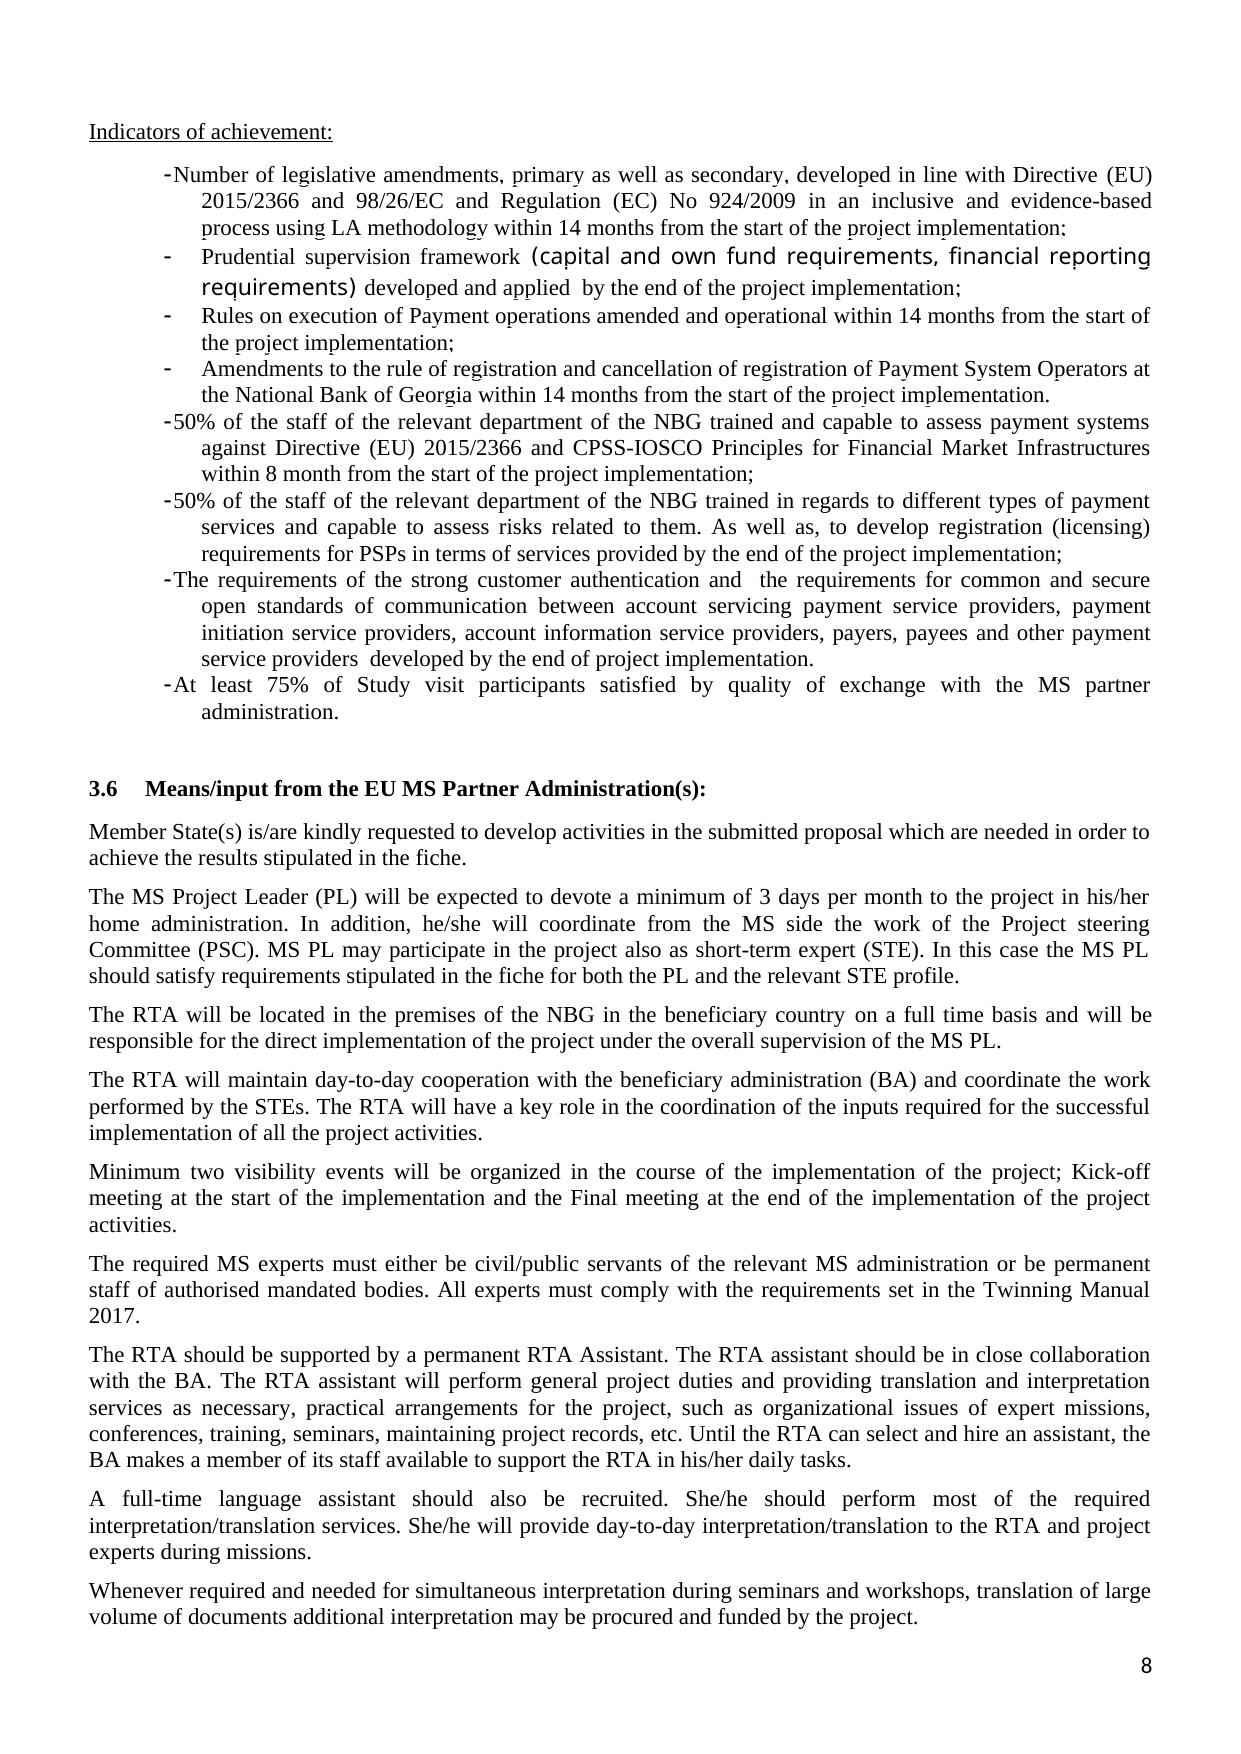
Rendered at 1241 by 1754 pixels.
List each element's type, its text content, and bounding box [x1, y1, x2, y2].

text 3.6 Means/input from the EU MS Partner Administration(s): [89, 775, 1154, 802]
text The MS Project Leader (PL) will be expected to devote a minimum of 3 days per month to the project in his/her home administration. In addition, he/she will coordinate from the MS side the work of the Project steering Committee (PSC). MS PL may participate in the project also as short-term expert (STE). In this case the MS PL should satisfy requirements stipulated in the fiche for both the PL and the relevant STE profile. [89, 883, 1152, 989]
list Amendments to the rule of registration and cancellation of registration of Payment System Operators at the National Bank of Georgia within 14 months from the start of the project implementation. [164, 355, 1152, 408]
text Member State(s) is/are kindly requested to develop activities in the submitted proposal which are needed in order to achieve the results stipulated in the fiche. [89, 818, 1152, 871]
text Indicators of achievement: [89, 118, 1152, 144]
text The required MS experts must either be civil/public servants of the relevant MS administration or be permanent staff of authorised mandated bodies. All experts must comply with the requirements set in the Twinning Manual 2017. [89, 1249, 1152, 1329]
text The RTA should be supported by a permanent RTA Assistant. The RTA assistant should be in close collaboration with the BA. The RTA assistant will perform general project duties and providing translation and interpretation services as necessary, practical arrangements for the project, such as organizational issues of expert missions, conferences, training, seminars, maintaining project records, etc. Until the RTA can select and hire an assistant, the BA makes a member of its staff available to support the RTA in his/her daily tasks. [89, 1341, 1152, 1473]
list The requirements of the strong customer authentication and the requirements for common and secure open standards of communication between account servicing payment service providers, payment initiation service providers, account information service providers, payers, payees and other payment service providers developed by the end of project implementation. [164, 566, 1152, 671]
list Rules on execution of Payment operations amended and operational within 14 months from the start of the project implementation; [164, 302, 1152, 355]
list At least 75% of Study visit participants satisfied by quality of exchange with the MS partner administration. [164, 671, 1152, 724]
text A full-time language assistant should also be recruited. She/he should perform most of the required interpretation/translation services. She/he will provide day-to-day interpretation/translation to the RTA and project experts during missions. [89, 1485, 1152, 1564]
text Whenever required and needed for simultaneous interpretation during seminars and workshops, translation of large volume of documents additional interpretation may be procured and funded by the project. [89, 1577, 1152, 1630]
list Number of legislative amendments, primary as well as secondary, developed in line with Directive (EU) 2015/2366 and 98/26/EC and Regulation (EC) No 924/2009 in an inclusive and evidence-based process using LA methodology within 14 months from the start of the project implementation; [164, 161, 1152, 240]
text The RTA will maintain day-to-day cooperation with the beneficiary administration (BA) and coordinate the work performed by the STEs. The RTA will have a key role in the coordination of the inputs required for the successful implementation of all the project activities. [89, 1066, 1152, 1146]
text Minimum two visibility events will be organized in the course of the implementation of the project; Kick-off meeting at the start of the implementation and the Final meeting at the end of the implementation of the project activities. [89, 1158, 1152, 1237]
text The RTA will be located in the premises of the NBG in the beneficiary country on a full time basis and will be responsible for the direct implementation of the project under the overall supervision of the MS PL. [89, 1001, 1152, 1054]
list Prudential supervision framework (capital and own fund requirements, financial reporting requirements) developed and applied by the end of the project implementation; [164, 240, 1152, 302]
list 50% of the staff of the relevant department of the NBG trained in regards to different types of payment services and capable to assess risks related to them. As well as, to develop registration (licensing) requirements for PSPs in terms of services provided by the end of the project implementation; [164, 487, 1152, 566]
list 50% of the staff of the relevant department of the NBG trained and capable to assess payment systems against Directive (EU) 2015/2366 and CPSS-IOSCO Principles for Financial Market Infrastructures within 8 month from the start of the project implementation; [164, 408, 1152, 487]
